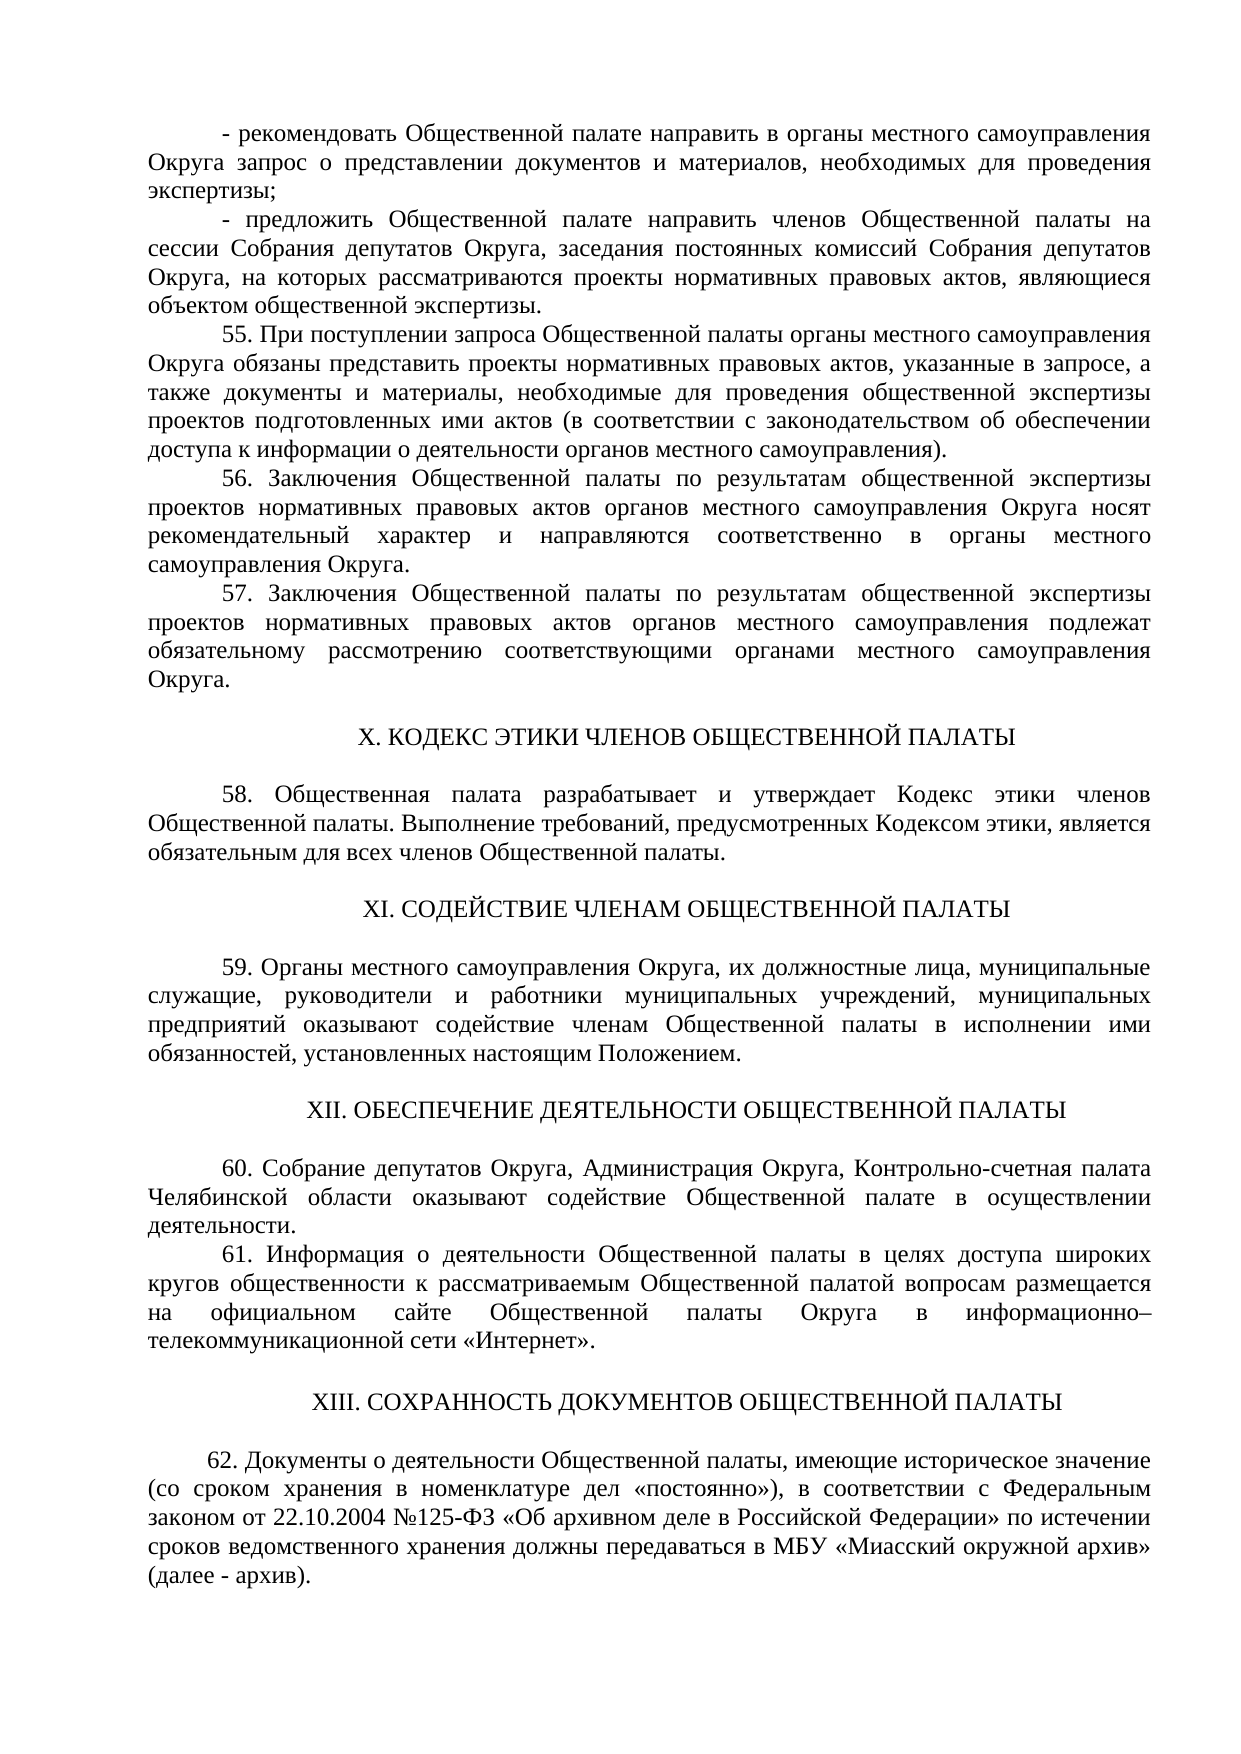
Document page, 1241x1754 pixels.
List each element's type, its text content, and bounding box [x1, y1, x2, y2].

text 62. Документы о деятельности Общественной палаты, имеющие историческое значение (со сроком хранения в номенклатуре дел «постоянно»), в соответствии с Федеральным законом от 22.10.2004 №125-ФЗ «Об архивном деле в Российской Федерации» по истечении сроков ведомственного хранения должны передаваться в МБУ «Миасский окружной архив» (далее - архив). [148, 1445, 1152, 1588]
text 58. Общественная палата разрабатывает и утверждает Кодекс этики членов Общественной палаты. Выполнение требований, предусмотренных Кодексом этики, является обязательным для всех членов Общественной палаты. [148, 779, 1152, 866]
text 59. Органы местного самоуправления Округа, их должностные лица, муниципальные служащие, руководители и работники муниципальных учреждений, муниципальных предприятий оказывают содействие членам Общественной палаты в исполнении ими обязанностей, установленных настоящим Положением. [148, 952, 1152, 1067]
text 61. Информация о деятельности Общественной палаты в целях доступа широких кругов общественности к рассматриваемым Общественной палатой вопросам размещается на официальном сайте Общественной палаты Округа в информационно–телекоммуникационной сети «Интернет». [148, 1239, 1152, 1354]
text - рекомендовать Общественной палате направить в органы местного самоуправления Округа запрос о представлении документов и материалов, необходимых для проведения экспертизы; [148, 118, 1152, 204]
text 60. Собрание депутатов Округа, Администрация Округа, Контрольно-счетная палата Челябинской области оказывают содействие Общественной палате в осуществлении деятельности. [148, 1153, 1152, 1239]
text XI. СОДЕЙСТВИЕ ЧЛЕНАМ ОБЩЕСТВЕННОЙ ПАЛАТЫ [148, 894, 1152, 923]
text X. КОДЕКС ЭТИКИ ЧЛЕНОВ ОБЩЕСТВЕННОЙ ПАЛАТЫ [148, 722, 1152, 751]
text - предложить Общественной палате направить членов Общественной палаты на сессии Собрания депутатов Округа, заседания постоянных комиссий Собрания депутатов Округа, на которых рассматриваются проекты нормативных правовых актов, являющиеся объектом общественной экспертизы. [148, 204, 1152, 319]
text 55. При поступлении запроса Общественной палаты органы местного самоуправления Округа обязаны представить проекты нормативных правовых актов, указанные в запросе, а также документы и материалы, необходимые для проведения общественной экспертизы проектов подготовленных ими актов (в соответствии с законодательством об обеспечении доступа к информации о деятельности органов местного самоуправления). [148, 319, 1152, 463]
list XIII. Сохранность документов Общественной палаты [223, 1387, 1152, 1416]
text XII. ОБЕСПЕЧЕНИЕ ДЕЯТЕЛЬНОСТИ ОБЩЕСТВЕННОЙ ПАЛАТЫ [148, 1096, 1152, 1124]
text 57. Заключения Общественной палаты по результатам общественной экспертизы проектов нормативных правовых актов органов местного самоуправления подлежат обязательному рассмотрению соответствующими органами местного самоуправления Округа. [148, 578, 1152, 693]
text 56. Заключения Общественной палаты по результатам общественной экспертизы проектов нормативных правовых актов органов местного самоуправления Округа носят рекомендательный характер и направляются соответственно в органы местного самоуправления Округа. [148, 463, 1152, 578]
